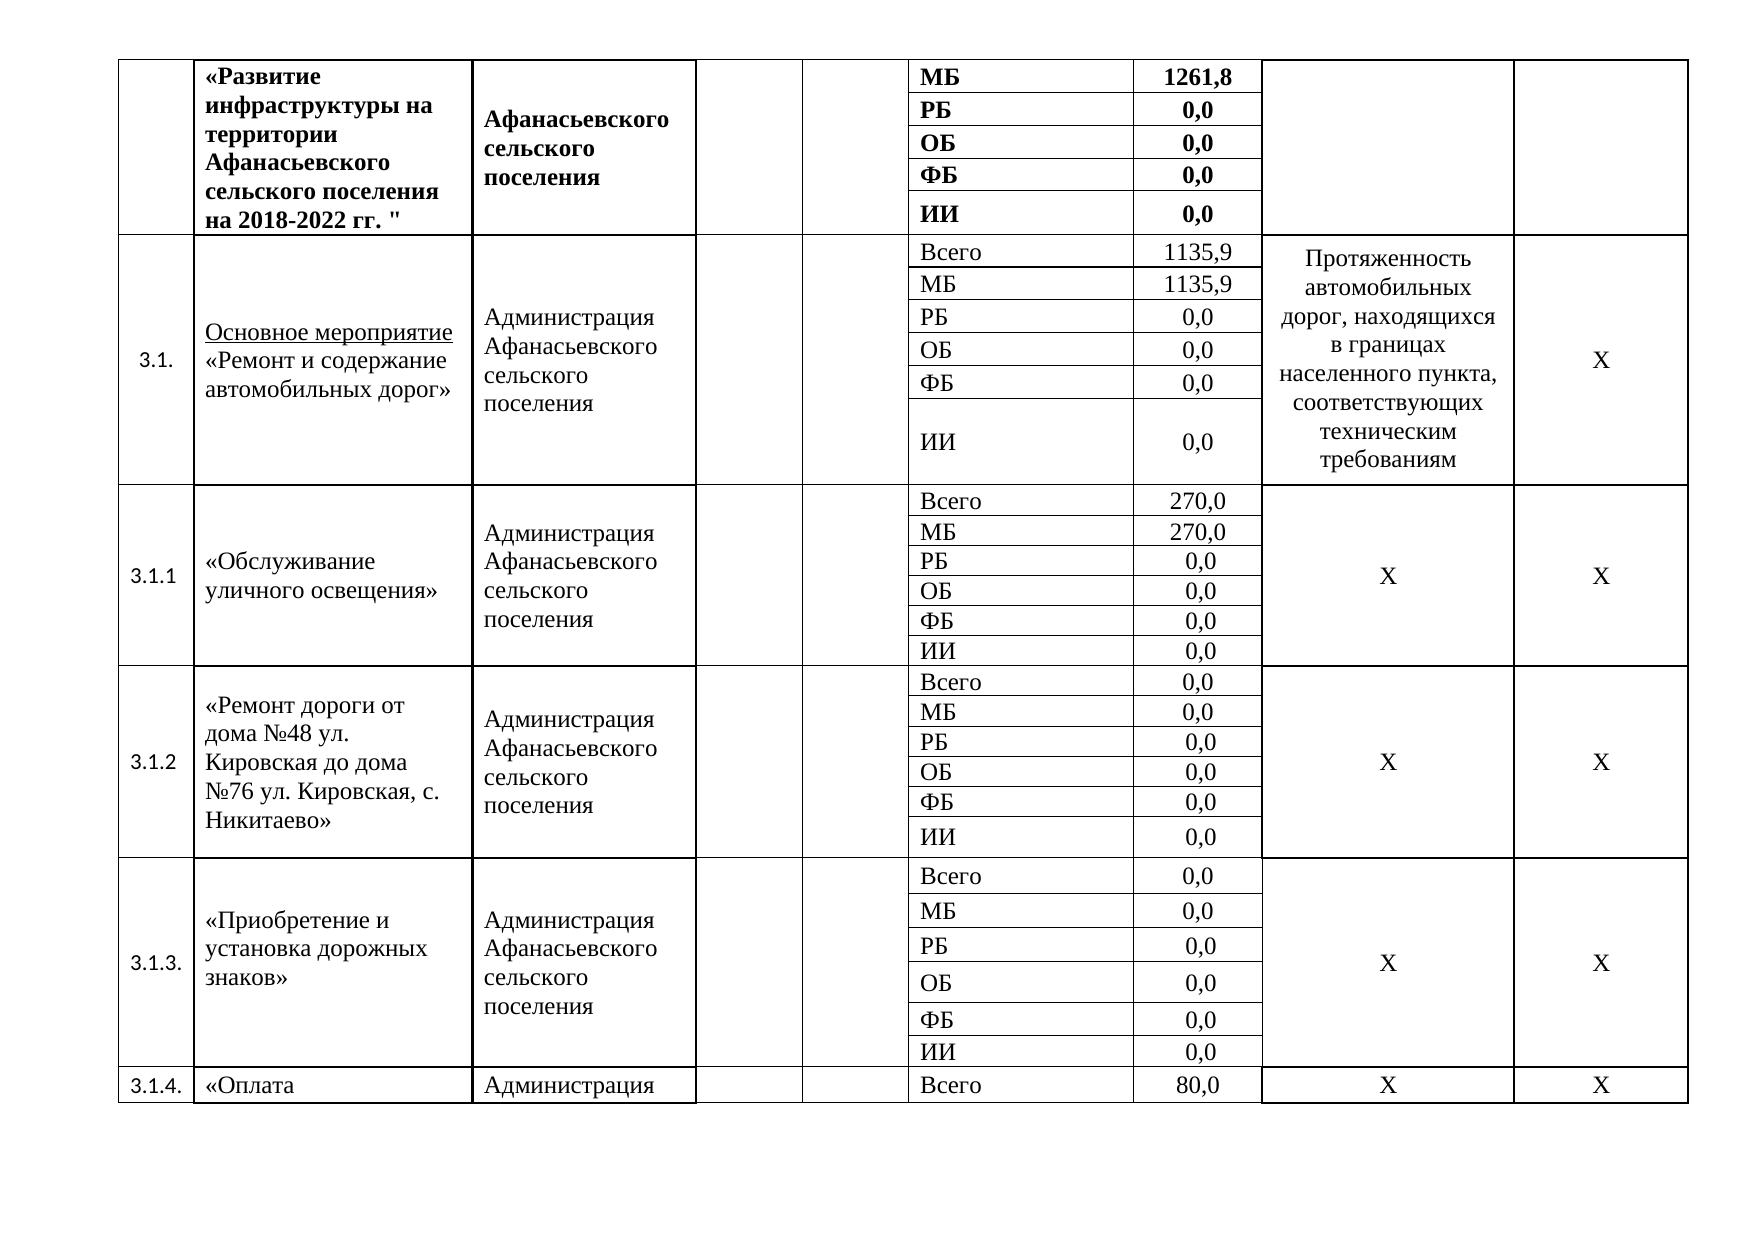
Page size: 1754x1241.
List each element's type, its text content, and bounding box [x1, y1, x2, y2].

table_cell Всего [909, 485, 1133, 514]
table_cell 1135,9 [1134, 268, 1261, 299]
table_cell Основное мероприятие «Ремонт и содержание автомобильных дорог» [195, 236, 471, 484]
table_cell 0,0 [1134, 666, 1261, 695]
table_cell 3.1. [119, 235, 193, 484]
table_cell Протяженность автомобильных дорог, находящихся в границах населенного пункта, соответствующих техническим требованиям [1263, 236, 1513, 484]
table_cell 0,0 [1134, 126, 1261, 157]
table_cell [474, 61, 695, 234]
table_cell 0,0 [1134, 727, 1261, 756]
table_cell «Приобретение и установка дорожных знаков» [195, 859, 471, 1066]
table_cell Всего [909, 666, 1133, 695]
table_cell 3. [119, 60, 193, 234]
table_cell Х [1263, 859, 1513, 1066]
table_cell ИИ [909, 817, 1133, 857]
table_cell «Ремонт дороги от дома №48 ул. Кировская до дома №76 ул. Кировская, с. Никитаево» [195, 667, 471, 857]
table_cell [697, 485, 802, 664]
table_cell [803, 235, 908, 484]
table_cell Всего [909, 235, 1133, 266]
table_cell Администрация Афанасьевского сельского поселения [474, 486, 695, 664]
table_cell [803, 60, 908, 234]
table_cell Х [1263, 667, 1513, 857]
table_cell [195, 1068, 471, 1102]
table_cell 0,0 [1134, 159, 1261, 190]
table_cell ФБ [909, 1003, 1133, 1035]
table_cell 80,0 [1134, 1067, 1261, 1102]
table_cell ФБ [909, 366, 1133, 398]
table_cell [803, 485, 908, 664]
table_cell ФБ [909, 159, 1133, 190]
table_cell МБ [909, 268, 1133, 299]
table_cell Администрация Афанасьевского сельского поселения [474, 236, 695, 484]
table_cell 0,0 [1134, 817, 1261, 857]
table_cell 0,0 [1134, 787, 1261, 816]
table_cell ФБ [909, 787, 1133, 816]
table_cell 1261,8 [1134, 60, 1261, 92]
table_cell ФБ [909, 606, 1133, 635]
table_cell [195, 61, 471, 234]
table_cell 0,0 [1134, 858, 1262, 892]
table_cell ОБ [909, 333, 1133, 365]
table_cell 0,0 [1134, 636, 1261, 664]
table_cell 0,0 [1134, 928, 1262, 961]
table_cell ИИ [909, 399, 1133, 484]
table_cell Всего [909, 1067, 1133, 1102]
table_cell [803, 666, 908, 857]
table_cell Х [1515, 1068, 1687, 1102]
table_cell 0,0 [1134, 1036, 1262, 1066]
table_cell 270,0 [1134, 485, 1261, 514]
table_cell 3.1.1 [119, 485, 193, 664]
table_cell ИИ [909, 1036, 1133, 1066]
table_cell 1135,9 [1134, 235, 1261, 266]
table_cell [697, 858, 802, 1066]
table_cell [474, 859, 695, 1066]
table_cell 0,0 [1134, 93, 1261, 125]
table_cell 0,0 [1134, 333, 1261, 365]
table_cell [697, 1067, 802, 1102]
table_cell 0,0 [1134, 1003, 1262, 1035]
table_cell Х [1515, 236, 1687, 484]
table_cell 0,0 [1134, 894, 1262, 927]
table_cell 3.1.4. [119, 1067, 193, 1102]
table_cell ОБ [909, 126, 1133, 157]
table_cell 0,0 [1134, 576, 1261, 605]
table_cell 0,0 [1134, 962, 1262, 1002]
table_cell 0,0 [1134, 606, 1261, 635]
table_cell 0,0 [1134, 546, 1261, 575]
table_cell 0,0 [1134, 300, 1261, 332]
table_cell ИИ [909, 636, 1133, 664]
table_cell [803, 858, 908, 1066]
table_cell РБ [909, 300, 1133, 332]
table_cell Х [1263, 61, 1513, 234]
table_cell МБ [909, 894, 1133, 927]
table_cell Х [1263, 486, 1513, 664]
table_cell РБ [909, 546, 1133, 575]
table_cell 0,0 [1134, 366, 1261, 398]
table_cell МБ [909, 516, 1133, 545]
table_cell 0,0 [1134, 191, 1261, 234]
table_cell ОБ [909, 962, 1133, 1002]
table_cell Всего [909, 858, 1133, 892]
table_cell ИИ [909, 191, 1133, 234]
table_cell 3.1.2 [119, 666, 193, 857]
table_cell [803, 1067, 908, 1102]
table_cell «Обслуживание уличного освещения» [195, 486, 471, 664]
table_cell МБ [909, 60, 1133, 92]
table_cell Х [1515, 61, 1687, 234]
table_cell [697, 235, 802, 484]
table_cell Х [1515, 486, 1687, 664]
table_cell Х [1515, 667, 1687, 857]
table_cell ОБ [909, 576, 1133, 605]
table_cell МБ [909, 696, 1133, 726]
table_cell 0,0 [1134, 399, 1261, 484]
table_cell Администрация Афанасьевского сельского поселения [474, 667, 695, 857]
table_cell ОБ [909, 757, 1133, 786]
table_cell РБ [909, 93, 1133, 125]
table_cell 0,0 [1134, 696, 1261, 726]
table_cell [697, 60, 802, 234]
table_cell Х [1515, 859, 1687, 1066]
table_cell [474, 1068, 695, 1102]
table_cell РБ [909, 928, 1133, 961]
table_cell 3.1.3. [119, 858, 193, 1066]
table_cell 0,0 [1134, 757, 1261, 786]
table_cell Х [1263, 1068, 1513, 1102]
table_cell 270,0 [1134, 516, 1261, 545]
table_cell РБ [909, 727, 1133, 756]
table_cell [697, 666, 802, 857]
